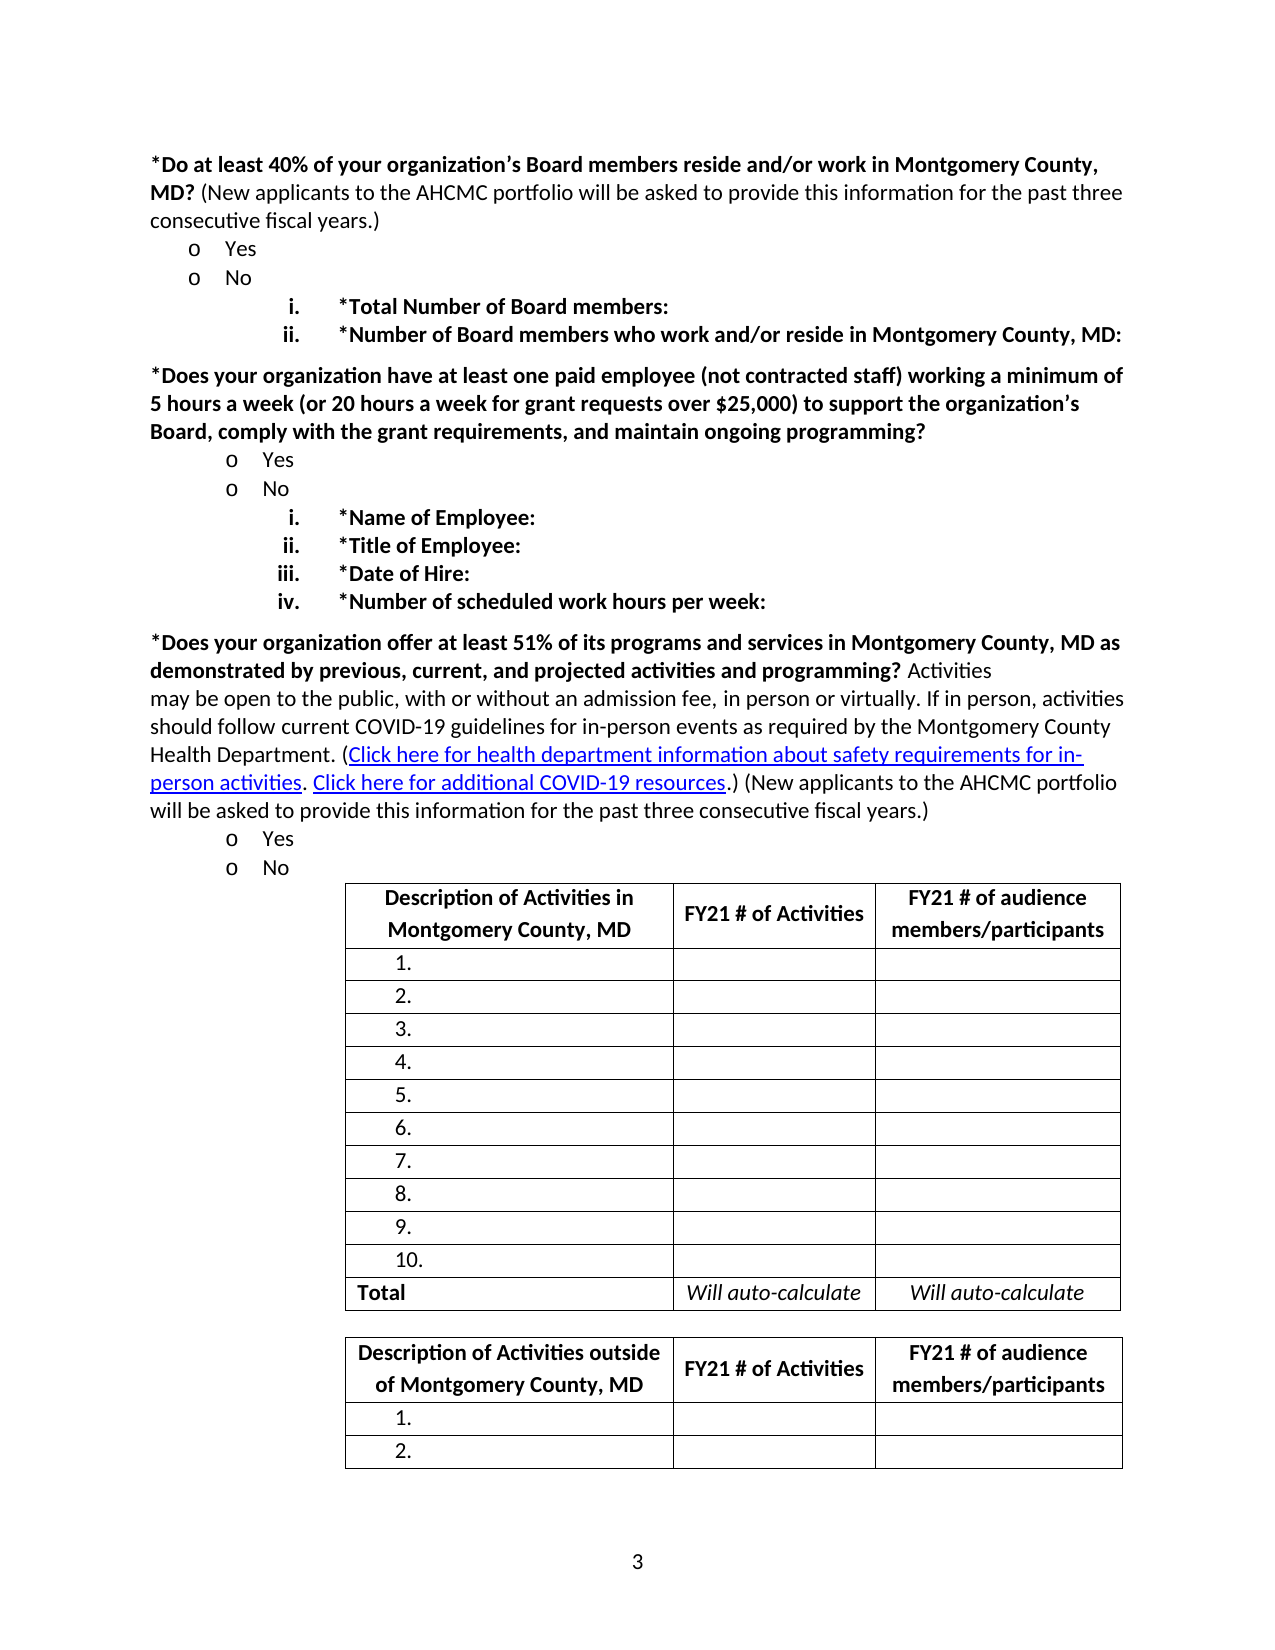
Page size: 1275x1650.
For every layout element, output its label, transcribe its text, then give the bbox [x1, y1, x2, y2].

table_cell [674, 1212, 875, 1244]
table_cell [674, 1113, 875, 1145]
table_cell [346, 1113, 673, 1145]
table_cell [346, 1436, 673, 1468]
list *Number of Board members who work and/or reside in Montgomery County, MD: [300, 320, 1125, 348]
table_cell [674, 1014, 875, 1046]
list No [187, 263, 1125, 292]
table_cell [346, 1014, 673, 1046]
table_cell [346, 949, 673, 980]
table_cell [674, 1179, 875, 1211]
table_cell [876, 1014, 1120, 1046]
table_header FY21 # of audience members/participants [876, 1338, 1122, 1402]
list *Name of Employee: [300, 503, 1125, 531]
table_cell [346, 1080, 673, 1112]
table_cell [876, 1436, 1122, 1468]
list *Total Number of Board members: [300, 292, 1125, 320]
table_cell [876, 1179, 1120, 1211]
table_header FY21 # of Activities [674, 884, 875, 947]
table_cell [674, 1436, 875, 1468]
table_cell [876, 1212, 1120, 1244]
table_cell [876, 1080, 1120, 1112]
table_cell [346, 1179, 673, 1211]
table_cell [674, 949, 875, 980]
table_cell [876, 1047, 1120, 1079]
table_cell [674, 981, 875, 1013]
table_cell [876, 949, 1120, 980]
table_header Description of Activities outside of Montgomery County, MD [346, 1338, 673, 1402]
table_cell [346, 1146, 673, 1178]
table_cell [674, 1146, 875, 1178]
list Yes [225, 445, 1125, 474]
table_header Description of Activities in Montgomery County, MD [346, 884, 673, 947]
text *Does your organization have at least one paid employee (not contracted staff) working a minimum of 5 hours a week (or 20 hours a week for grant requests over $25,000) to support the organization’s Board, comply with the grant requirements, and maintain ongoing programming? [150, 361, 1125, 445]
table_cell [674, 1403, 875, 1435]
table_header FY21 # of Activities [674, 1338, 875, 1402]
table_cell [876, 1146, 1120, 1178]
table_cell Total [346, 1278, 673, 1309]
text *Do at least 40% of your organization’s Board members reside and/or work in Montgomery County, MD? (New applicants to the AHCMC portfolio will be asked to provide this information for the past three consecutive fiscal years.) [150, 150, 1125, 234]
table_cell [876, 1245, 1120, 1277]
table_cell [876, 1403, 1122, 1435]
list Yes [187, 234, 1125, 263]
table_cell [346, 981, 673, 1013]
table_cell [674, 1245, 875, 1277]
table_cell Will auto-calculate [876, 1278, 1120, 1309]
list No [225, 474, 1125, 503]
table_cell [346, 1047, 673, 1079]
table_cell [346, 1212, 673, 1244]
table_cell [876, 1113, 1120, 1145]
list *Title of Employee: [300, 531, 1125, 559]
list Yes [225, 824, 1125, 853]
text *Does your organization offer at least 51% of its programs and services in Montgomery County, MD as demonstrated by previous, current, and projected activities and programming? Activities may be open to the public, with or without an admission fee, in person or virtually. If in person, activities should follow current COVID-19 guidelines for in-person events as required by the Montgomery County Health Department. (Click here for health department information about safety requirements for in-person activities. Click here for additional COVID-19 resources.) (New applicants to the AHCMC portfolio will be asked to provide this information for the past three consecutive fiscal years.) [150, 628, 1125, 824]
list *Number of scheduled work hours per week: [300, 587, 1125, 615]
table_header FY21 # of audience members/participants [876, 884, 1120, 947]
table_cell [674, 1080, 875, 1112]
table_cell [346, 1403, 673, 1435]
table_cell Will auto-calculate [674, 1278, 875, 1309]
list *Date of Hire: [300, 559, 1125, 587]
table_cell [346, 1245, 673, 1277]
table_cell [876, 981, 1120, 1013]
list No [225, 853, 1125, 882]
table_cell [674, 1047, 875, 1079]
